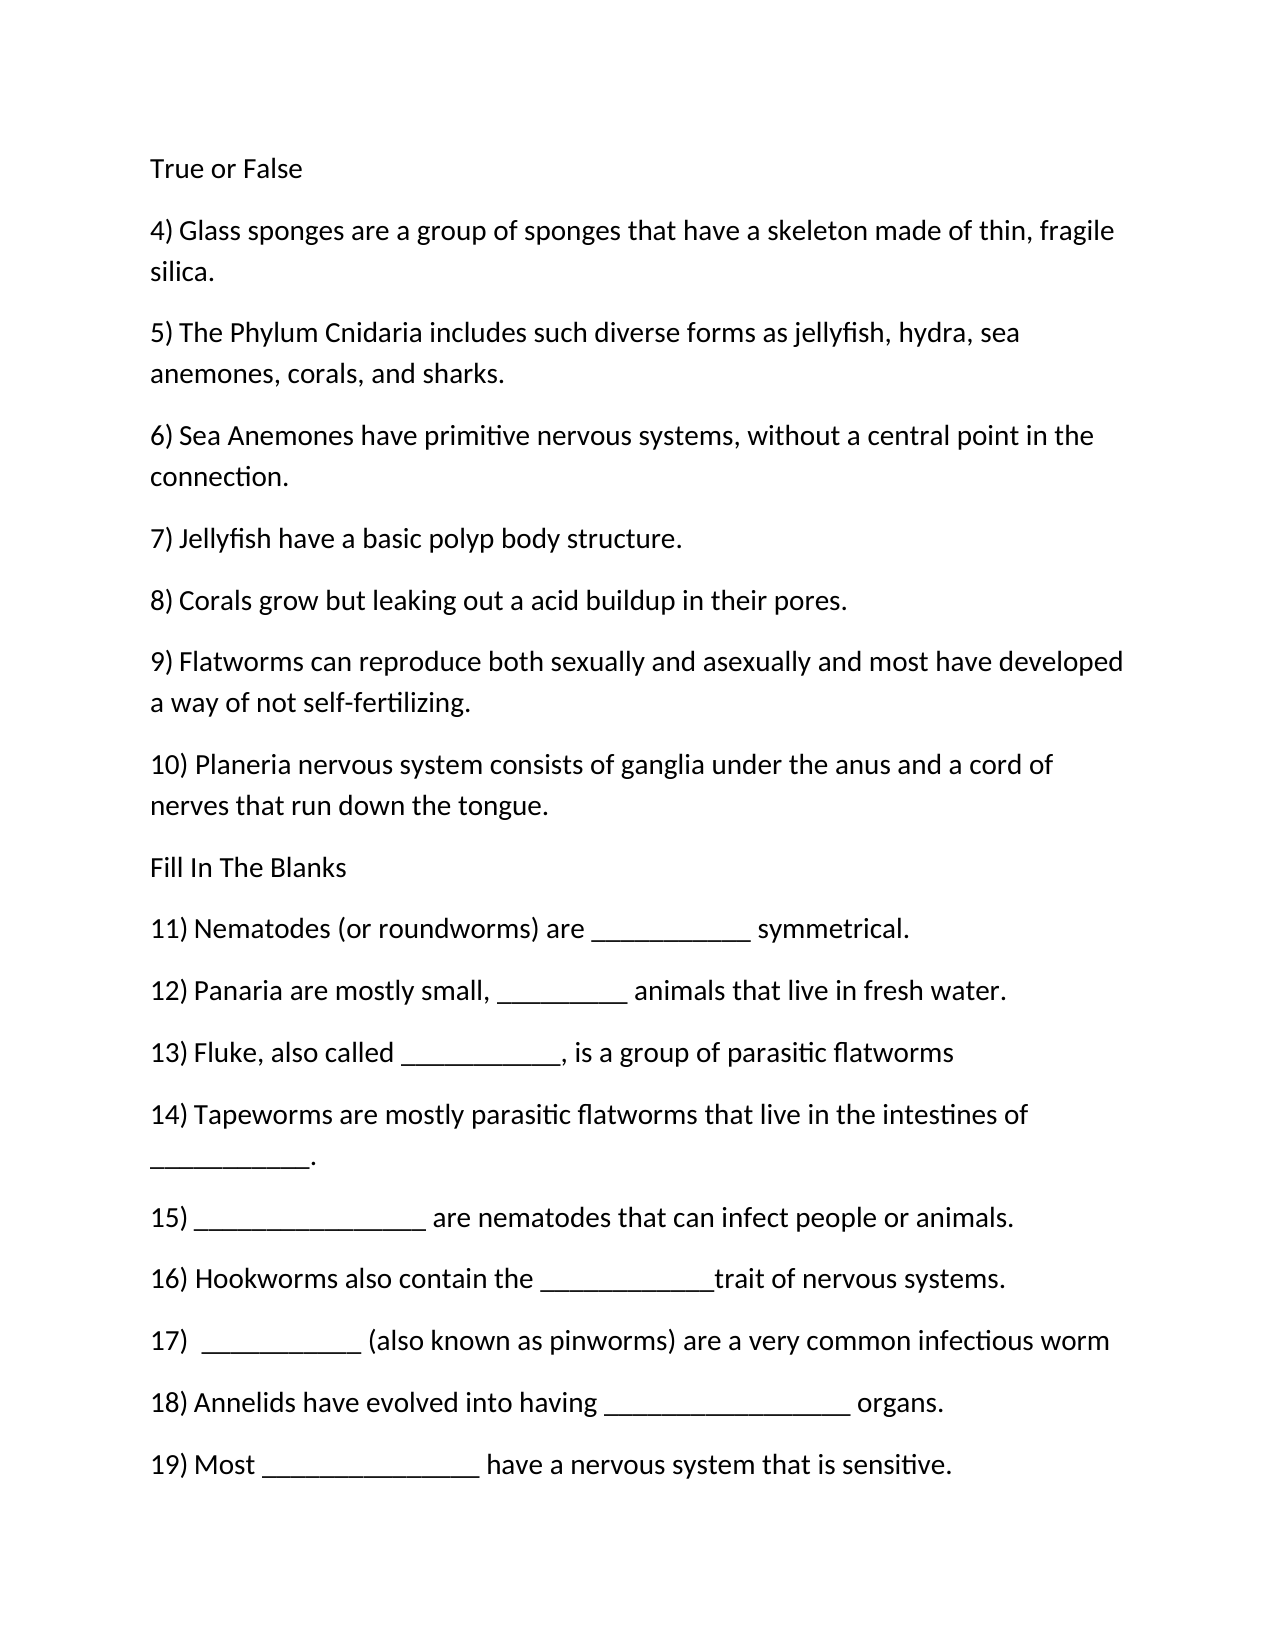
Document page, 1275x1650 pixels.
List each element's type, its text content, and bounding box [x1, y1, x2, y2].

text 17) ___________ (also known as pinworms) are a very common infectious worm [150, 1322, 1125, 1358]
text 11) Nematodes (or roundworms) are ___________ symmetrical. [150, 911, 1125, 946]
text 8) Corals grow but leaking out a acid buildup in their pores. [150, 582, 1125, 617]
text Fill In The Blanks [150, 849, 1125, 884]
text 9) Flatworms can reproduce both sexually and asexually and most have developed a way of not self-fertilizing. [150, 643, 1125, 720]
text 16) Hookworms also contain the ____________trait of nervous systems. [150, 1260, 1125, 1296]
text 7) Jellyfish have a basic polyp body structure. [150, 520, 1125, 556]
text 19) Most _______________ have a nervous system that is sensitive. [150, 1446, 1125, 1481]
text 5) The Phylum Cnidaria includes such diverse forms as jellyfish, hydra, sea anemones, corals, and sharks. [150, 314, 1125, 391]
text 18) Annelids have evolved into having _________________ organs. [150, 1384, 1125, 1419]
text 6) Sea Anemones have primitive nervous systems, without a central point in the connection. [150, 417, 1125, 494]
text 13) Fluke, also called ___________, is a group of parasitic flatworms [150, 1034, 1125, 1070]
text 12) Panaria are mostly small, _________ animals that live in fresh water. [150, 972, 1125, 1008]
text 15) ________________ are nematodes that can infect people or animals. [150, 1199, 1125, 1234]
text 4) Glass sponges are a group of sponges that have a skeleton made of thin, fragile silica. [150, 212, 1125, 288]
text 10) Planeria nervous system consists of ganglia under the anus and a cord of nerves that run down the tongue. [150, 746, 1125, 823]
text 14) Tapeworms are mostly parasitic flatworms that live in the intestines of ___________. [150, 1096, 1125, 1172]
text True or False [150, 150, 1125, 186]
